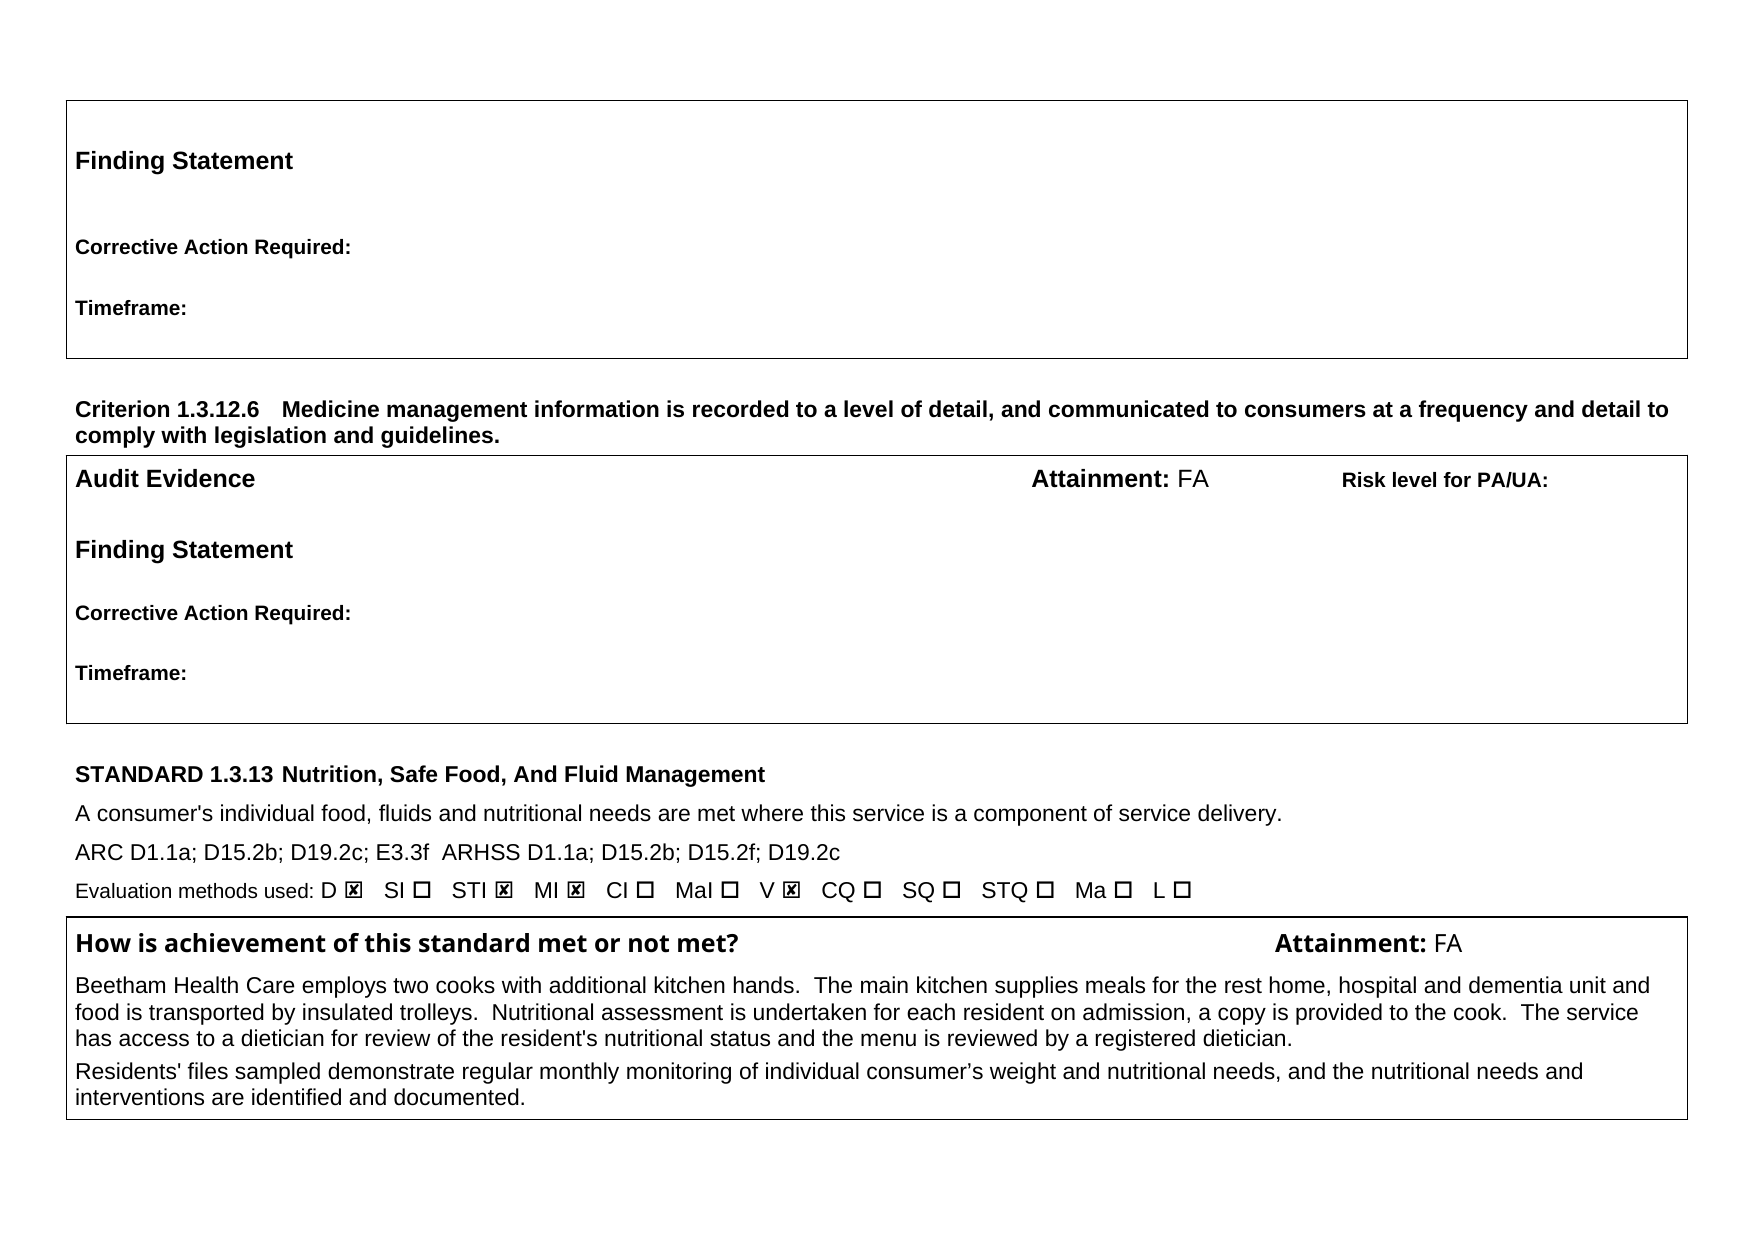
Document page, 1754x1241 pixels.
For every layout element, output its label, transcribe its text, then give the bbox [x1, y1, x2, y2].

text Residents' files sampled demonstrate regular monthly monitoring of individual consumer’s weight and nutritional needs, and the nutritional needs and interventions are identified and documented. [67, 1048, 1687, 1119]
text How is achievement of this standard met or not met? Attainment: FA [67, 918, 1687, 960]
text Timeframe: [67, 652, 1687, 685]
text Corrective Action Required: [67, 591, 1687, 624]
text Audit Evidence Attainment: FA Risk level for PA/UA: [67, 456, 1687, 493]
text Finding Statement [67, 526, 1687, 564]
text Finding Statement [67, 137, 1687, 175]
text Criterion 1.3.12.6 Medicine management information is recorded to a level of detail, and communicated to consumers at a frequency and detail to comply with legislation and guidelines. [75, 396, 1679, 448]
text Evaluation methods used: D SI STI MI CI MaI V CQ SQ STQ Ma L [75, 877, 1679, 904]
text A consumer's individual food, fluids and nutritional needs are met where this service is a component of service delivery. [75, 800, 1679, 826]
text Beetham Health Care employs two cooks with additional kitchen hands. The main kitchen supplies meals for the rest home, hospital and dementia unit and food is transported by insulated trolleys. Nutritional assessment is undertaken for each resident on admission, a copy is provided to the cook. The service has access to a dietician for review of the resident's nutritional status and the menu is reviewed by a registered dietician. [67, 963, 1687, 1048]
text Timeframe: [67, 286, 1687, 319]
text STANDARD 1.3.13 Nutrition, Safe Food, And Fluid Management [75, 761, 1679, 787]
text ARC D1.1a; D15.2b; D19.2c; E3.3f ARHSS D1.1a; D15.2b; D15.2f; D19.2c [75, 839, 1679, 865]
text Corrective Action Required: [75, 235, 1679, 259]
